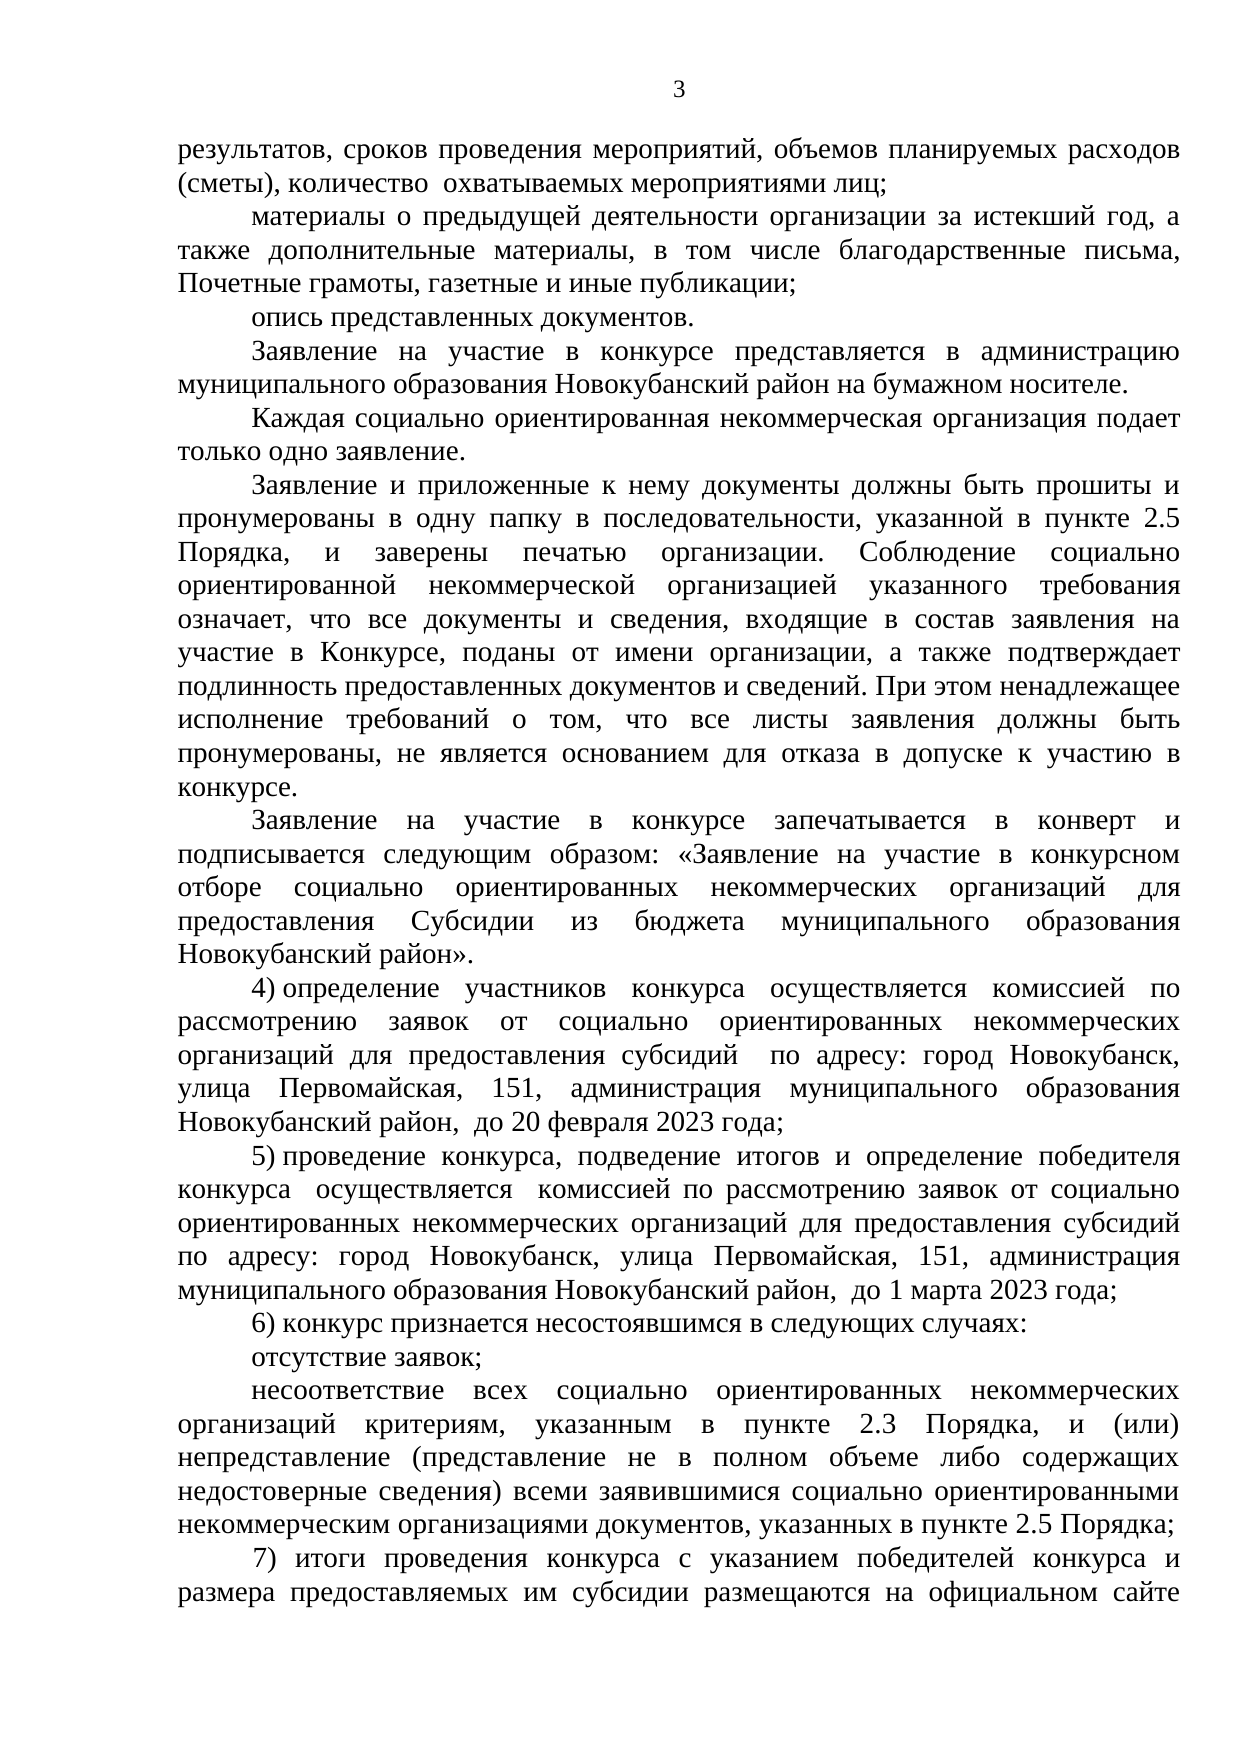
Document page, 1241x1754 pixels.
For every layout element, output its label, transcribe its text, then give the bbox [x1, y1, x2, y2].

text 5) проведение конкурса, подведение итогов и определение победителя конкурса осуществляется комиссией по рассмотрению заявок от социально ориентированных некоммерческих организаций для предоставления субсидий по адресу: город Новокубанск, улица Первомайская, 151, администрация муниципального образования Новокубанский район, до 1 марта 2023 года; [177, 1138, 1181, 1305]
text Заявление на участие в конкурсе представляется в администрацию муниципального образования Новокубанский район на бумажном носителе. [177, 333, 1181, 400]
text 4) определение участников конкурса осуществляется комиссией по рассмотрению заявок от социально ориентированных некоммерческих организаций для предоставления субсидий по адресу: город Новокубанск, улица Первомайская, 151, администрация муниципального образования Новокубанский район, до 20 февраля 2023 года; [177, 970, 1181, 1138]
text отсутствие заявок; [177, 1339, 1181, 1372]
text 6) конкурс признается несостоявшимся в следующих случаях: [177, 1305, 1181, 1339]
text Заявление на участие в конкурсе запечатывается в конверт и подписывается следующим образом: «Заявление на участие в конкурсном отборе социально ориентированных некоммерческих организаций для предоставления Субсидии из бюджета муниципального образования Новокубанский район». [177, 802, 1181, 970]
text несоответствие всех социально ориентированных некоммерческих организаций критериям, указанным в пункте 2.3 Порядка, и (или) непредставление (представление не в полном объеме либо содержащих недостоверные сведения) всеми заявившимися социально ориентированными некоммерческим организациями документов, указанных в пункте 2.5 Порядка; [177, 1372, 1181, 1540]
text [177, 1540, 1181, 1607]
text Заявление и приложенные к нему документы должны быть прошиты и пронумерованы в одну папку в последовательности, указанной в пункте 2.5 Порядка, и заверены печатью организации. Соблюдение социально ориентированной некоммерческой организацией указанного требования означает, что все документы и сведения, входящие в состав заявления на участие в Конкурсе, поданы от имени организации, а также подтверждает подлинность предоставленных документов и сведений. При этом ненадлежащее исполнение требований о том, что все листы заявления должны быть пронумерованы, не является основанием для отказа в допуске к участию в конкурсе. [177, 467, 1181, 802]
text Каждая социально ориентированная некоммерческая организация подает только одно заявление. [177, 400, 1181, 467]
text материалы о предыдущей деятельности организации за истекший год, а также дополнительные материалы, в том числе благодарственные письма, Почетные грамоты, газетные и иные публикации; [177, 198, 1181, 299]
text опись представленных документов. [177, 299, 1181, 333]
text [177, 131, 1181, 198]
